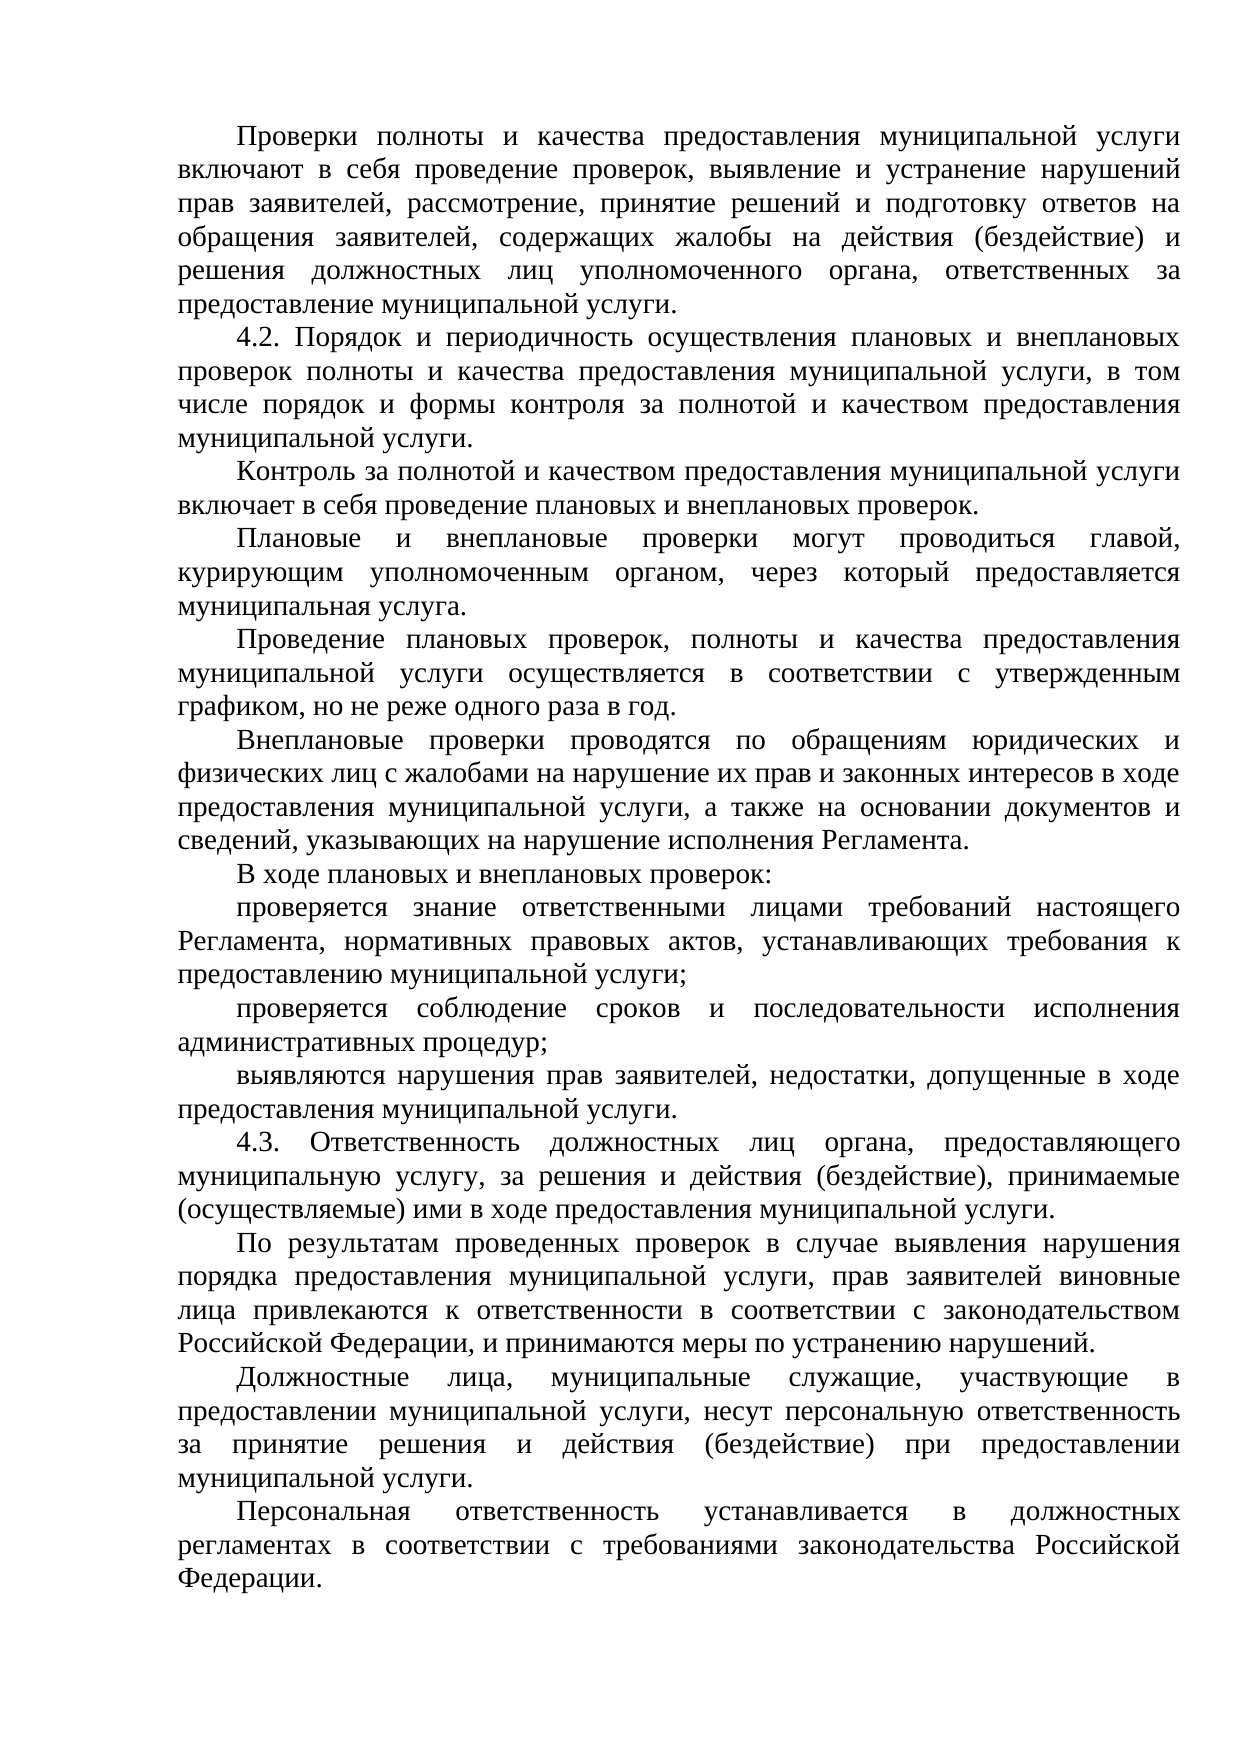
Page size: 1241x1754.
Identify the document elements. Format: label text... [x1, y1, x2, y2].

text Должностные лица, муниципальные служащие, участвующие в предоставлении муниципальной услуги, несут персональную ответственность за принятие решения и действия (бездействие) при предоставлении муниципальной услуги. [177, 1359, 1181, 1493]
text В ходе плановых и внеплановых проверок: [177, 856, 1181, 889]
text 4.3. Ответственность должностных лиц органа, предоставляющего муниципальную услугу, за решения и действия (бездействие), принимаемые (осуществляемые) ими в ходе предоставления муниципальной услуги. [177, 1124, 1181, 1225]
text выявляются нарушения прав заявителей, недостатки, допущенные в ходе предоставления муниципальной услуги. [177, 1057, 1181, 1124]
text проверяется знание ответственными лицами требований настоящего Регламента, нормативных правовых актов, устанавливающих требования к предоставлению муниципальной услуги; [177, 889, 1181, 990]
text Контроль за полнотой и качеством предоставления муниципальной услуги включает в себя проведение плановых и внеплановых проверок. [177, 453, 1181, 521]
text Плановые и внеплановые проверки могут проводиться главой, курирующим уполномоченным органом, через который предоставляется муниципальная услуга. [177, 521, 1181, 621]
text 4.2. Порядок и периодичность осуществления плановых и внеплановых проверок полноты и качества предоставления муниципальной услуги, в том числе порядок и формы контроля за полнотой и качеством предоставления муниципальной услуги. [177, 319, 1181, 453]
text Проведение плановых проверок, полноты и качества предоставления муниципальной услуги осуществляется в соответствии с утвержденным графиком, но не реже одного раза в год. [177, 621, 1181, 722]
text Проверки полноты и качества предоставления муниципальной услуги включают в себя проведение проверок, выявление и устранение нарушений прав заявителей, рассмотрение, принятие решений и подготовку ответов на обращения заявителей, содержащих жалобы на действия (бездействие) и решения должностных лиц уполномоченного органа, ответственных за предоставление муниципальной услуги. [177, 118, 1181, 319]
text По результатам проведенных проверок в случае выявления нарушения порядка предоставления муниципальной услуги, прав заявителей виновные лица привлекаются к ответственности в соответствии с законодательством Российской Федерации, и принимаются меры по устранению нарушений. [177, 1225, 1181, 1359]
text проверяется соблюдение сроков и последовательности исполнения административных процедур; [177, 990, 1181, 1057]
text Внеплановые проверки проводятся по обращениям юридических и физических лиц с жалобами на нарушение их прав и законных интересов в ходе предоставления муниципальной услуги, а также на основании документов и сведений, указывающих на нарушение исполнения Регламента. [177, 722, 1181, 856]
text Персональная ответственность устанавливается в должностных регламентах в соответствии с требованиями законодательства Российской Федерации. [177, 1493, 1181, 1594]
